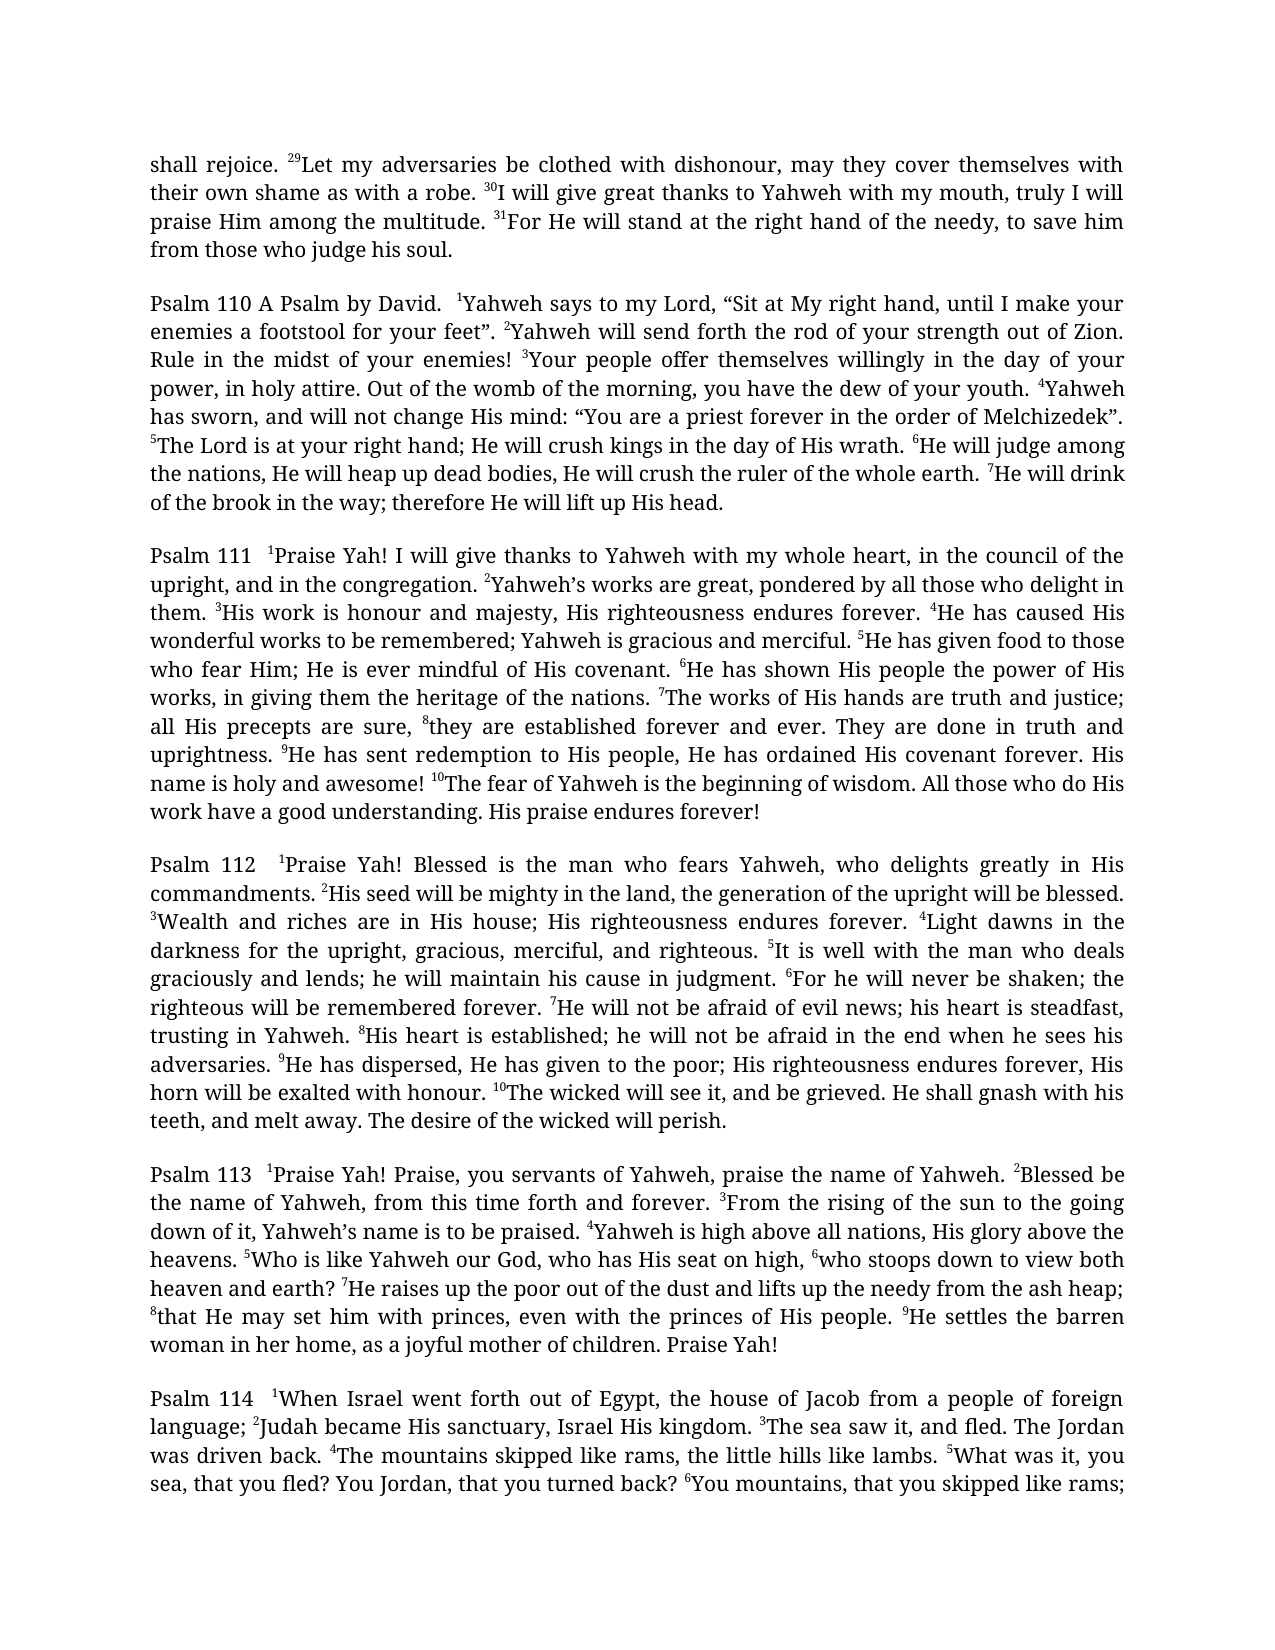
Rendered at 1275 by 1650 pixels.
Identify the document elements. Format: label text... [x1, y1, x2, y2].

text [150, 1384, 1125, 1498]
text Psalm 112 1Praise Yah! Blessed is the man who fears Yahweh, who delights greatly in His commandments. 2His seed will be mighty in the land, the generation of the upright will be blessed. 3Wealth and riches are in His house; His righteousness endures forever. 4Light dawns in the darkness for the upright, gracious, merciful, and righteous. 5It is well with the man who deals graciously and lends; he will maintain his cause in judgment. 6For he will never be shaken; the righteous will be remembered forever. 7He will not be afraid of evil news; his heart is steadfast, trusting in Yahweh. 8His heart is established; he will not be afraid in the end when he sees his adversaries. 9He has dispersed, He has given to the poor; His righteousness endures forever, His horn will be exalted with honour. 10The wicked will see it, and be grieved. He shall gnash with his teeth, and melt away. The desire of the wicked will perish. [150, 851, 1125, 1135]
text Psalm 110 A Psalm by David. 1Yahweh says to my Lord, “Sit at My right hand, until I make your enemies a footstool for your feet”. 2Yahweh will send forth the rod of your strength out of Zion. Rule in the midst of your enemies! 3Your people offer themselves willingly in the day of your power, in holy attire. Out of the womb of the morning, you have the dew of your youth. 4Yahweh has sworn, and will not change His mind: “You are a priest forever in the order of Melchizedek”. 5The Lord is at your right hand; He will crush kings in the day of His wrath. 6He will judge among the nations, He will heap up dead bodies, He will crush the ruler of the whole earth. 7He will drink of the brook in the way; therefore He will lift up His head. [150, 289, 1125, 516]
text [150, 150, 1125, 264]
text Psalm 111 1Praise Yah! I will give thanks to Yahweh with my whole heart, in the council of the upright, and in the congregation. 2Yahweh’s works are great, pondered by all those who delight in them. 3His work is honour and majesty, His righteousness endures forever. 4He has caused His wonderful works to be remembered; Yahweh is gracious and merciful. 5He has given food to those who fear Him; He is ever mindful of His covenant. 6He has shown His people the power of His works, in giving them the heritage of the nations. 7The works of His hands are truth and justice; all His precepts are sure, 8they are established forever and ever. They are done in truth and uprightness. 9He has sent redemption to His people, He has ordained His covenant forever. His name is holy and awesome! 10The fear of Yahweh is the beginning of wisdom. All those who do His work have a good understanding. His praise endures forever! [150, 541, 1125, 826]
text Psalm 113 1Praise Yah! Praise, you servants of Yahweh, praise the name of Yahweh. 2Blessed be the name of Yahweh, from this time forth and forever. 3From the rising of the sun to the going down of it, Yahweh’s name is to be praised. 4Yahweh is high above all nations, His glory above the heavens. 5Who is like Yahweh our God, who has His seat on high, 6who stoops down to view both heaven and earth? 7He raises up the poor out of the dust and lifts up the needy from the ash heap; 8that He may set him with princes, even with the princes of His people. 9He settles the barren woman in her home, as a joyful mother of children. Praise Yah! [150, 1160, 1125, 1359]
